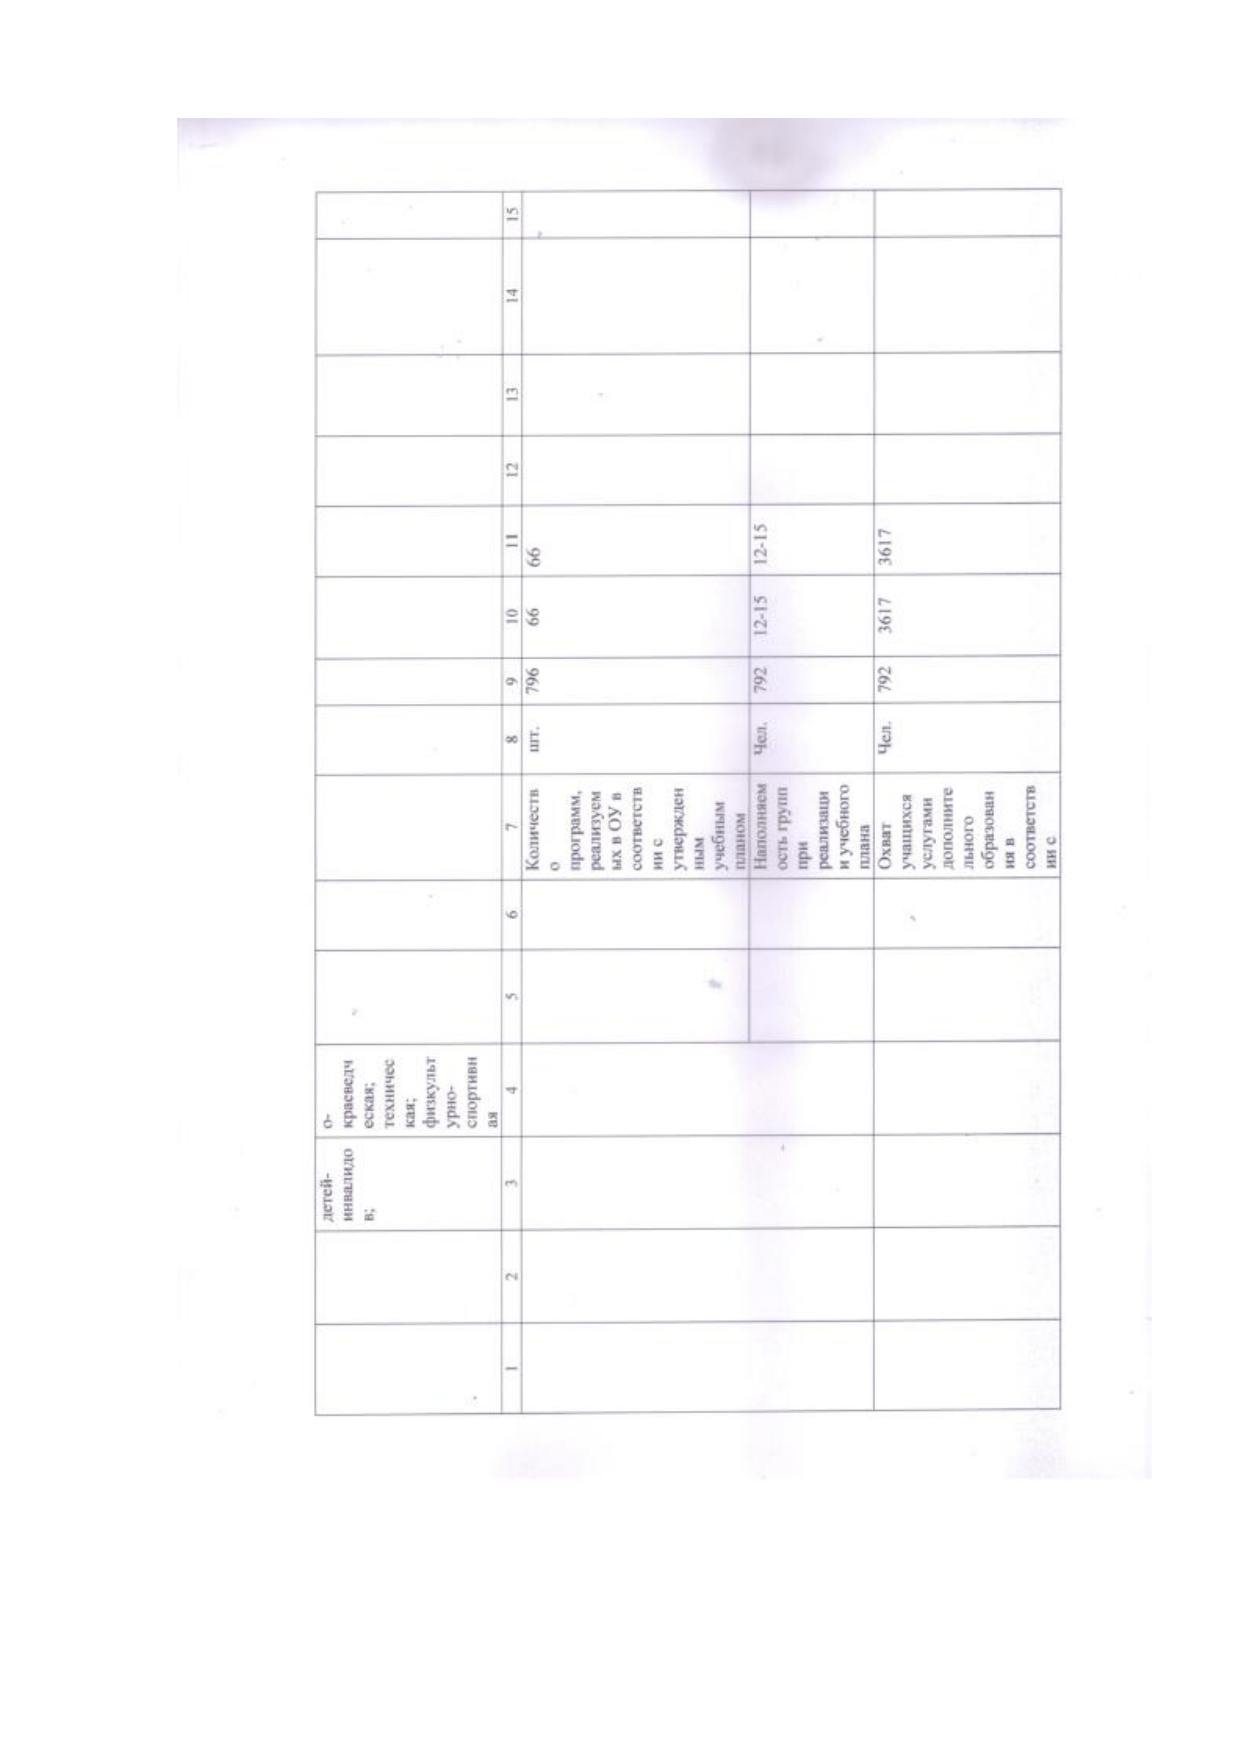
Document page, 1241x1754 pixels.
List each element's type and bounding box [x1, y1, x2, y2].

picture [177, 118, 1152, 1496]
